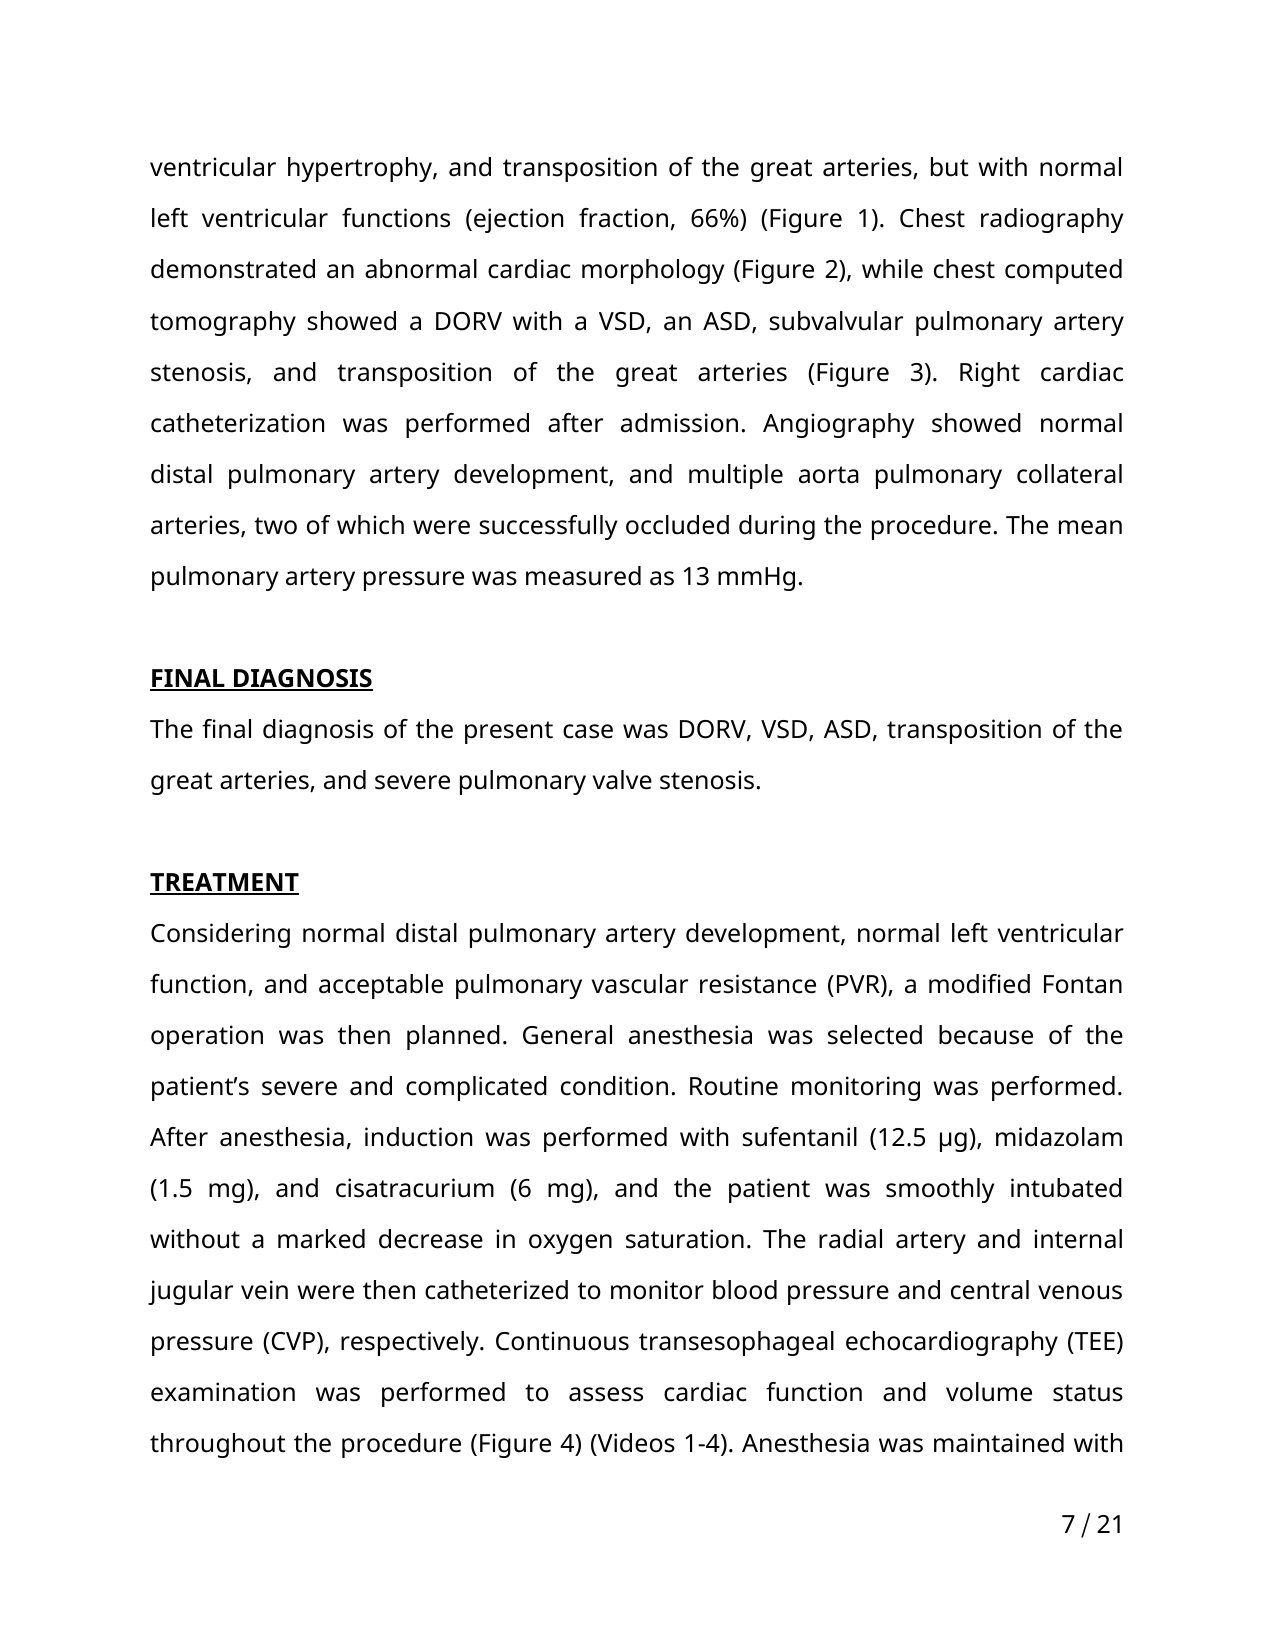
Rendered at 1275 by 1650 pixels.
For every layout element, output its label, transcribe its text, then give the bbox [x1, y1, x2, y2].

text The final diagnosis of the present case was DORV, VSD, ASD, transposition of the great arteries, and severe pulmonary valve stenosis. [150, 711, 1125, 797]
text TREATMENT [150, 864, 1125, 899]
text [150, 916, 1125, 1460]
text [150, 150, 1125, 592]
text FINAL DIAGNOSIS [150, 660, 1125, 694]
